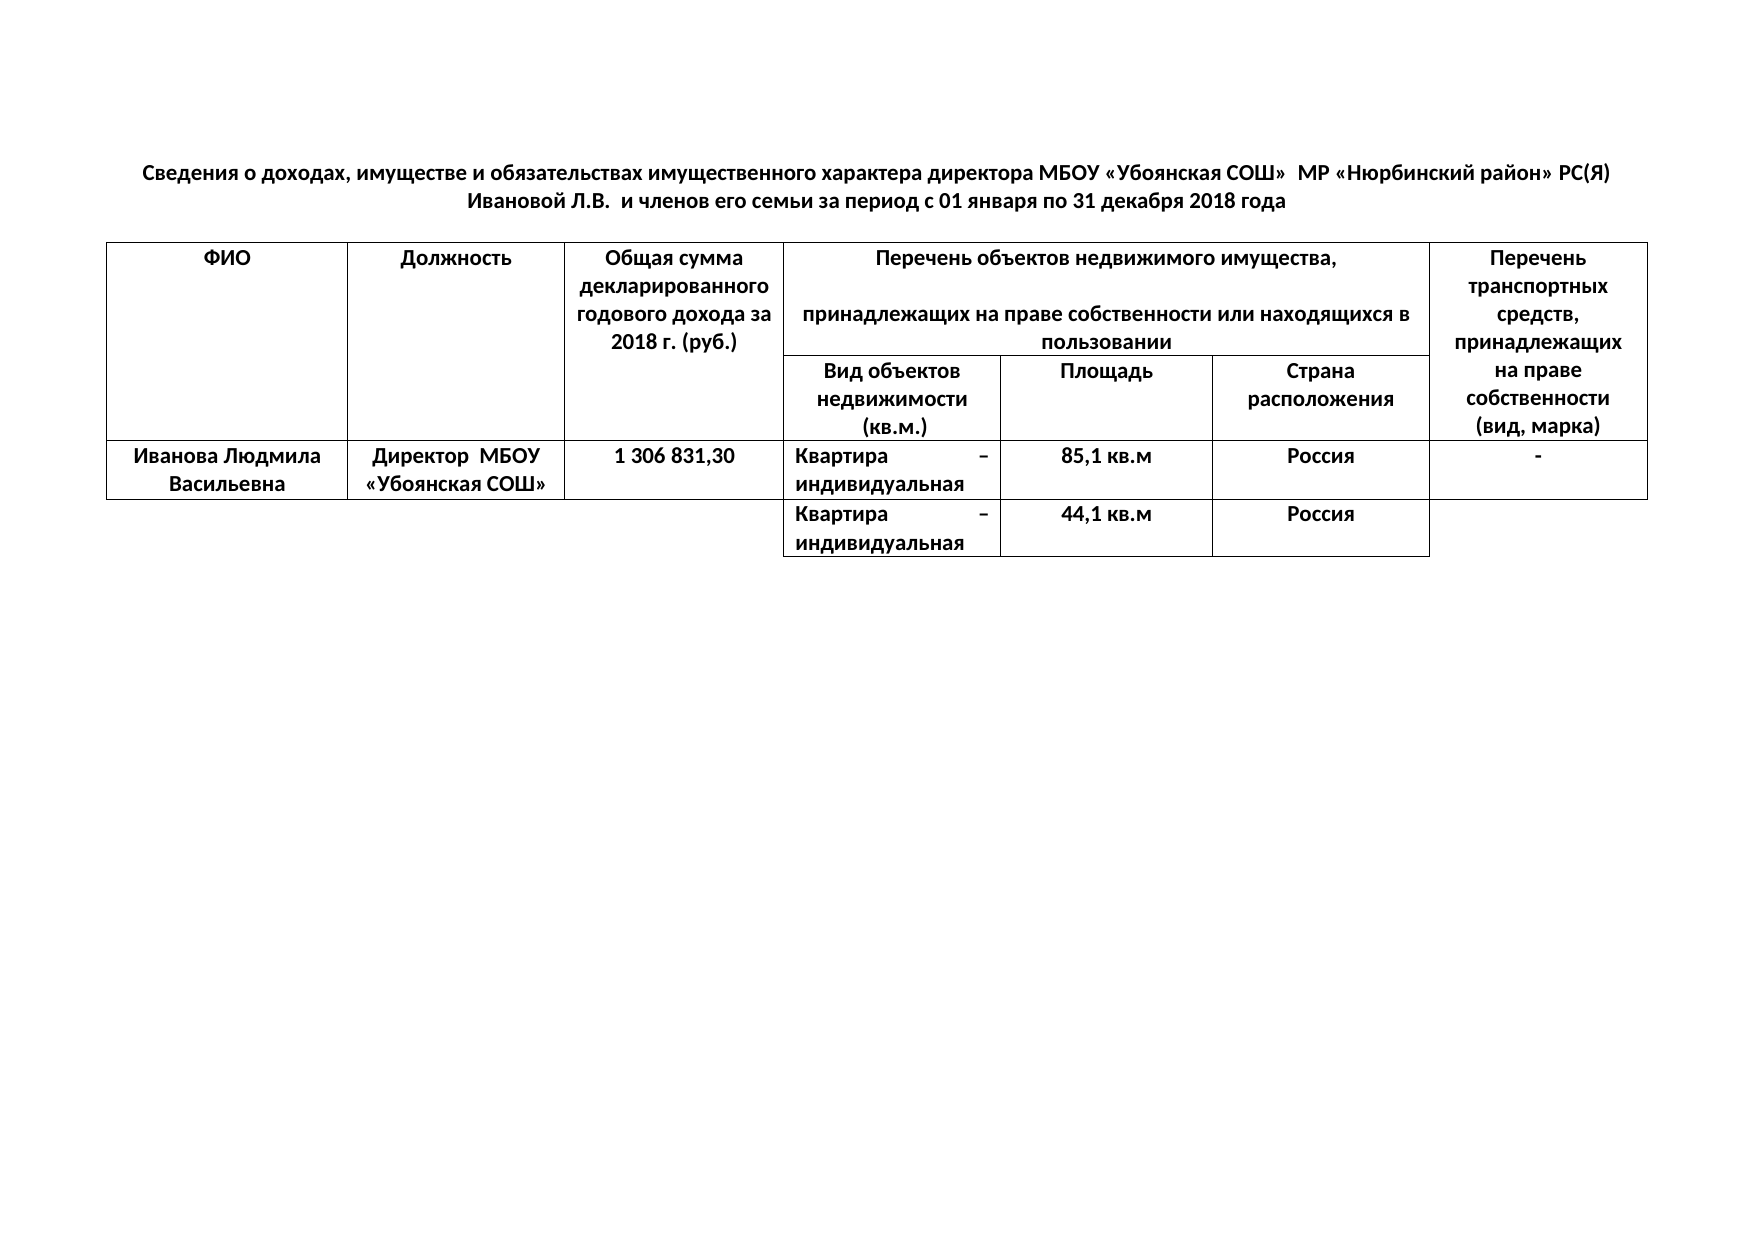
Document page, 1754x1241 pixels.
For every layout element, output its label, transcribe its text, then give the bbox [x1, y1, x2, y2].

table_cell Директор МБОУ «Убоянская СОШ» [348, 441, 564, 498]
table_header Перечень транспортных средств, принадлежащих на праве собственности (вид, марка) [1430, 243, 1647, 440]
table_cell - [1430, 441, 1647, 498]
table_cell Вид объектов недвижимости (кв.м.) [784, 356, 1000, 440]
text Сведения о доходах, имуществе и обязательствах имущественного характера директора МБОУ «Убоянская СОШ» МР «Нюрбинский район» РС(Я) Ивановой Л.В. и членов его семьи за период с 01 января по 31 декабря 2018 года [118, 158, 1636, 214]
table_cell Россия [1213, 441, 1429, 498]
table_cell Квартира – индивидуальная [784, 500, 1000, 556]
table_header ФИО [107, 243, 347, 440]
table_cell 85,1 кв.м [1001, 441, 1212, 498]
table_cell Площадь [1001, 356, 1212, 440]
table_cell Иванова Людмила Васильевна [107, 441, 347, 498]
table_cell Страна расположения [1213, 356, 1429, 440]
table_header Должность [348, 243, 564, 440]
table_cell Квартира – индивидуальная [784, 441, 1000, 498]
table_cell 44,1 кв.м [1001, 500, 1212, 556]
table_header Перечень объектов недвижимого имущества, принадлежащих на праве собственности или находящихся в пользовании [784, 243, 1429, 355]
table_cell Россия [1213, 500, 1429, 556]
table_header Общая сумма декларированного годового дохода за 2018 г. (руб.) [565, 243, 783, 440]
table_cell 1 306 831,30 [565, 441, 783, 498]
